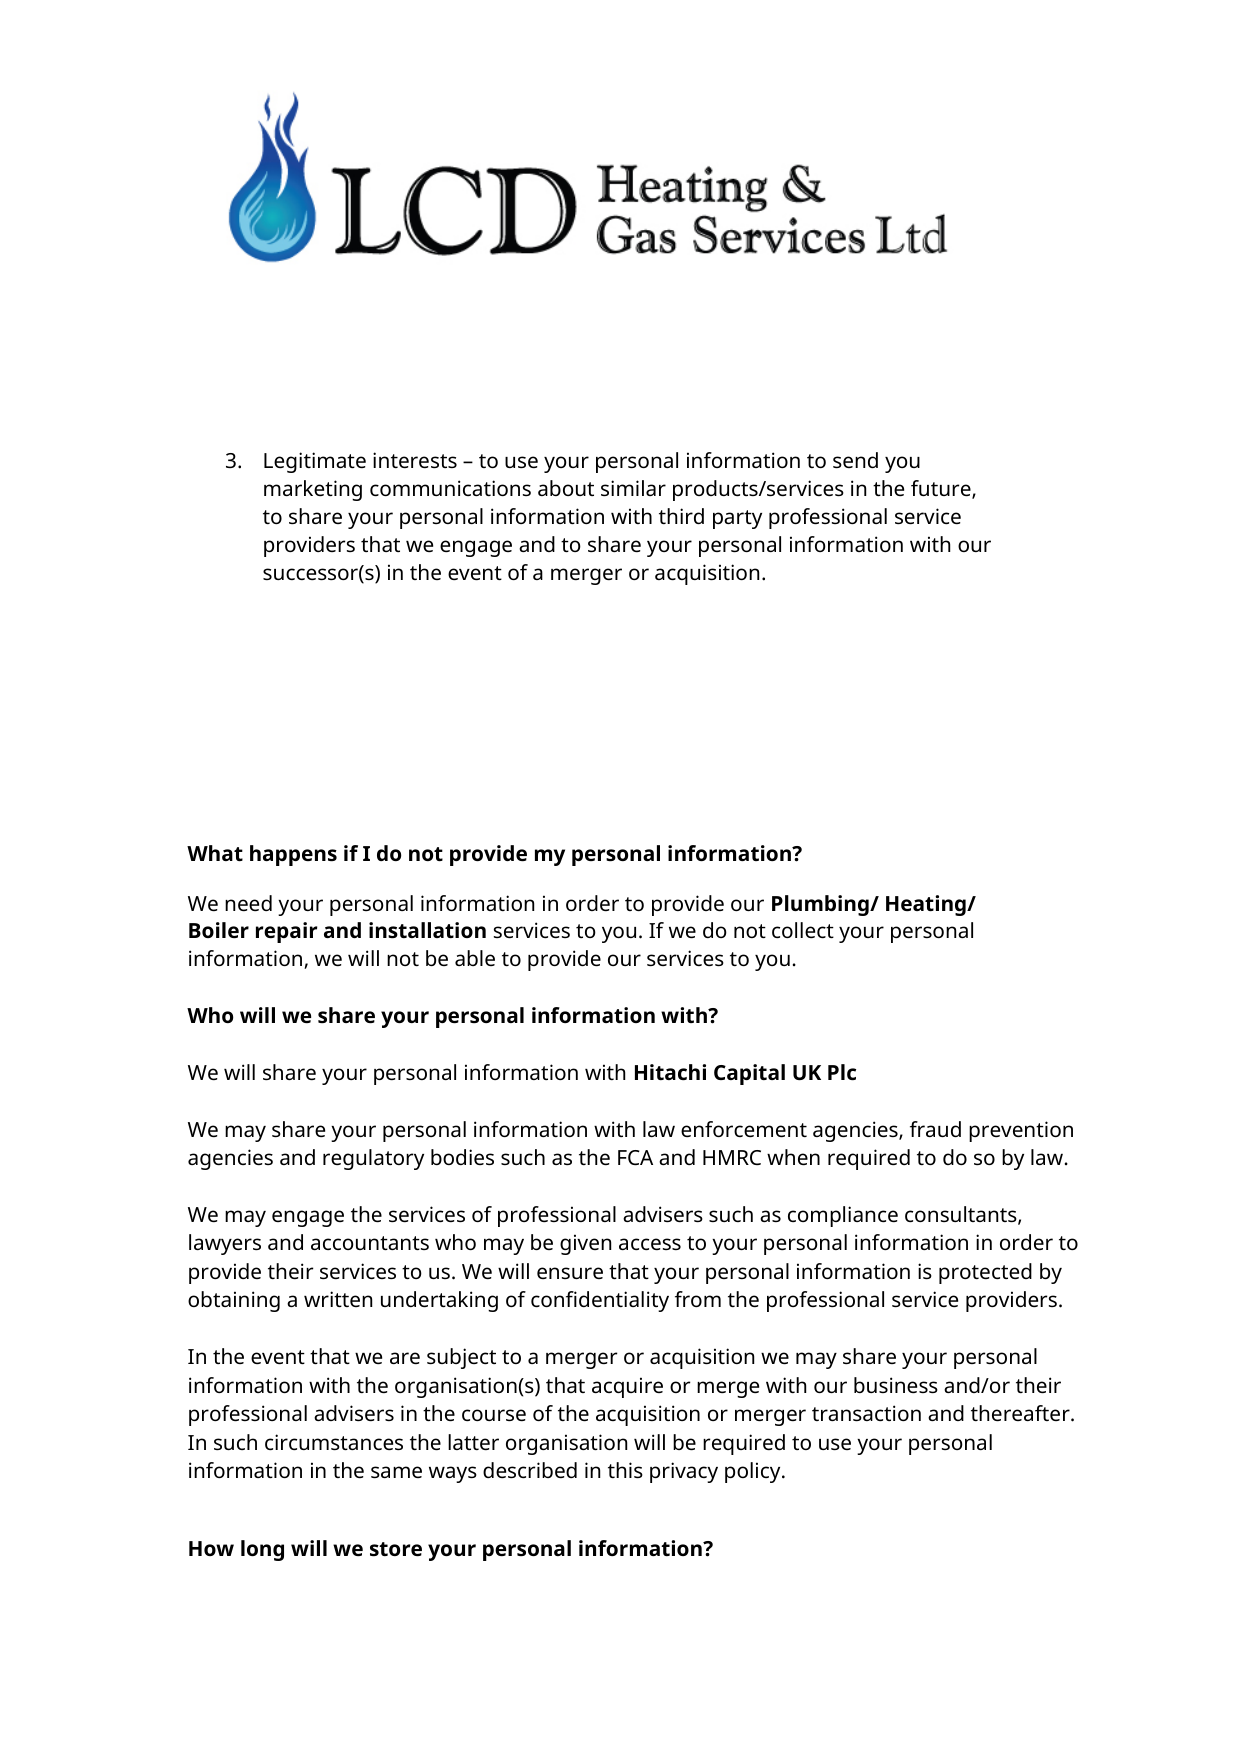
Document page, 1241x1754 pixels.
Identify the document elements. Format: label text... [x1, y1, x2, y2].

list Legitimate interests – to use your personal information to send you marketing communications about similar products/services in the future, to share your personal information with third party professional service providers that we engage and to share your personal information with our successor(s) in the event of a merger or acquisition. [225, 447, 999, 586]
text Who will we share your personal information with? [187, 1001, 1090, 1029]
text We need your personal information in order to provide our Plumbing/ Heating/ Boiler repair and installation services to you. If we do not collect your personal information, we will not be able to provide our services to you. [187, 889, 999, 973]
text In the event that we are subject to a merger or acquisition we may share your personal information with the organisation(s) that acquire or merge with our business and/or their professional advisers in the course of the acquisition or merger transaction and thereafter. In such circumstances the latter organisation will be required to use your personal information in the same ways described in this privacy policy. [187, 1342, 1090, 1484]
text We may engage the services of professional advisers such as compliance consultants, lawyers and accountants who may be given access to your personal information in order to provide their services to us. We will ensure that your personal information is protected by obtaining a written undertaking of confidentiality from the professional service providers. [187, 1200, 1090, 1314]
text We may share your personal information with law enforcement agencies, fraud prevention agencies and regulatory bodies such as the FCA and HMRC when required to do so by law. [187, 1115, 1090, 1172]
text How long will we store your personal information? [187, 1534, 1090, 1562]
text We will share your personal information with Hitachi Capital UK Plc [187, 1058, 1090, 1086]
picture [206, 70, 969, 279]
text What happens if I do not provide my personal information? [187, 839, 1090, 867]
